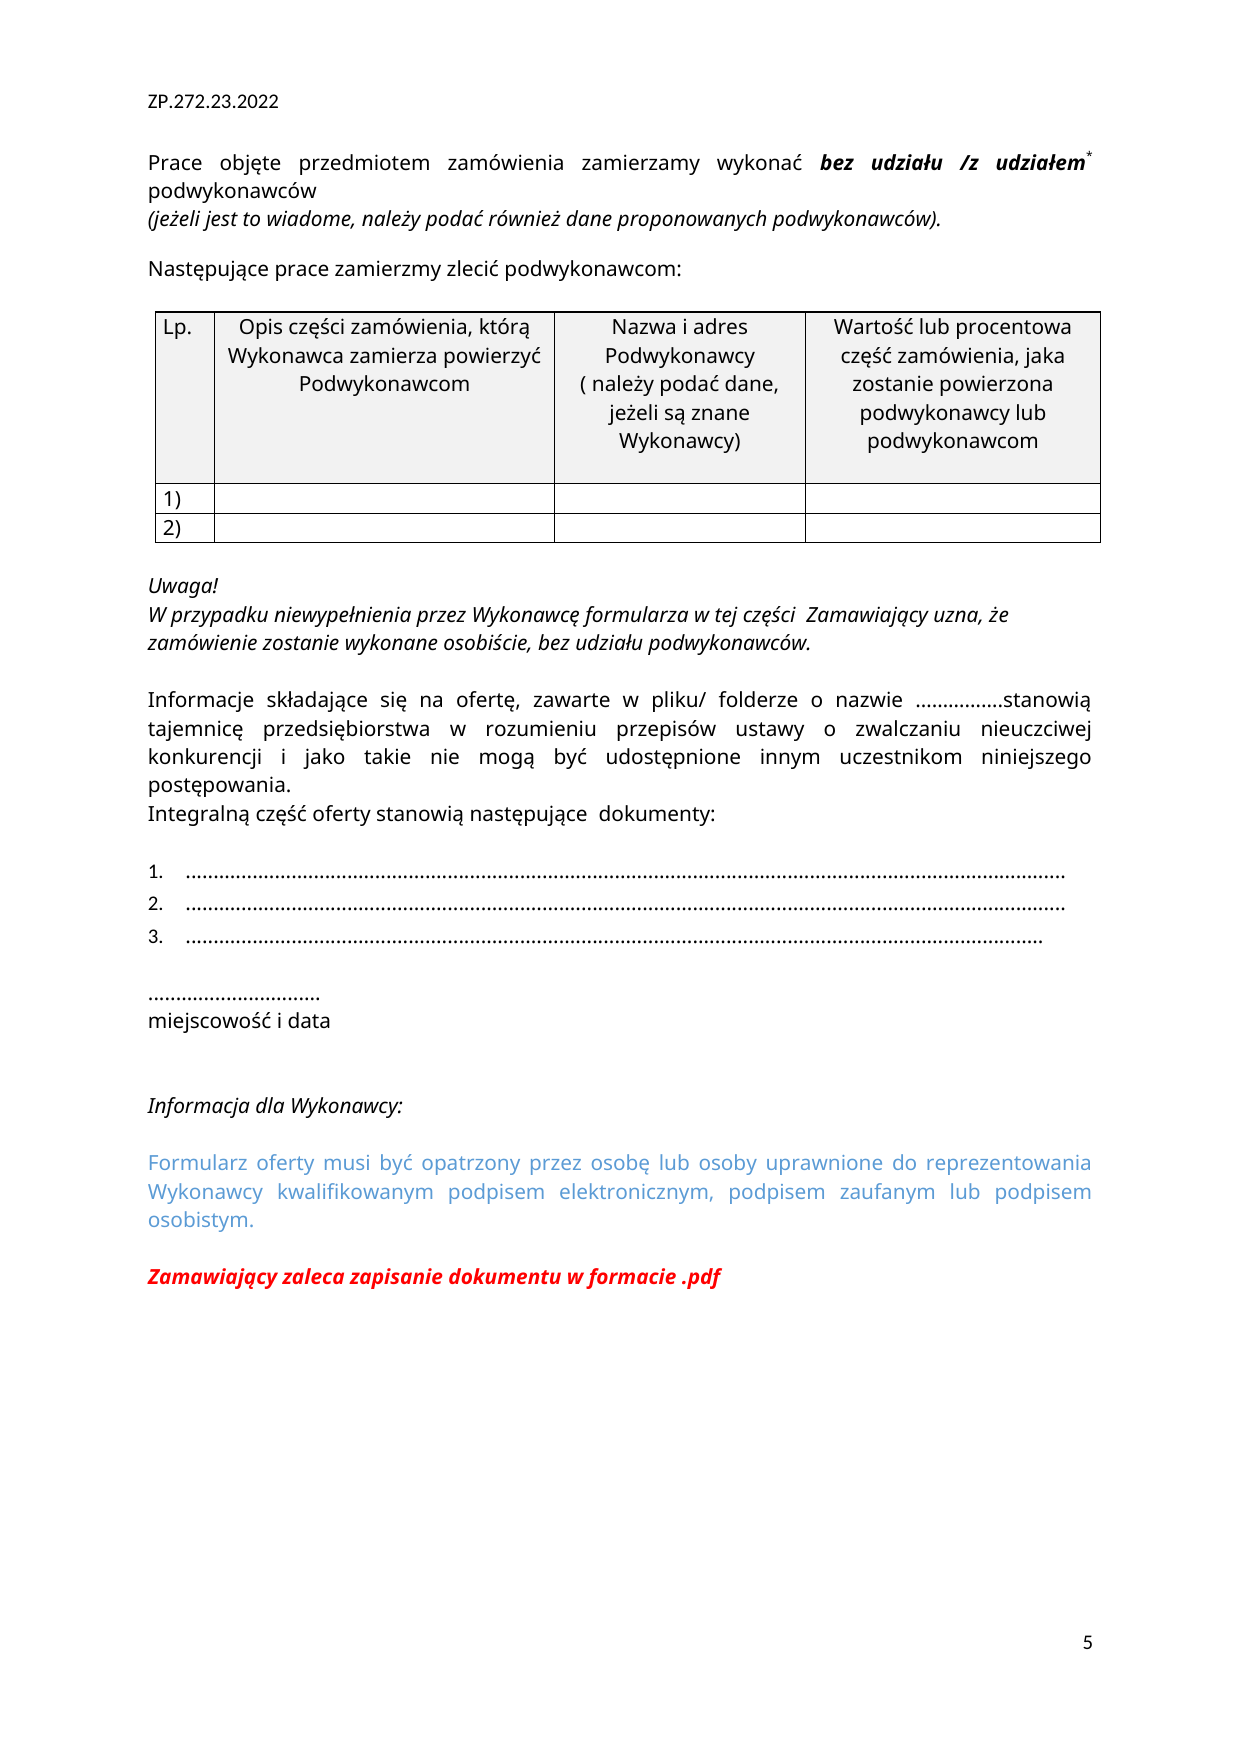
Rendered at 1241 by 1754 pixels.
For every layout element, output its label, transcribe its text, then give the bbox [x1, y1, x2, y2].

table_cell 1) [156, 484, 214, 512]
text W przypadku niewypełnienia przez Wykonawcę formularza w tej części Zamawiający uzna, że zamówienie zostanie wykonane osobiście, bez udziału podwykonawców. [148, 600, 1093, 657]
table_cell [555, 514, 805, 542]
text Informacja dla Wykonawcy: [148, 1092, 1093, 1120]
table_cell [806, 514, 1100, 542]
text Formularz oferty musi być opatrzony przez osobę lub osoby uprawnione do reprezentowania Wykonawcy kwalifikowanym podpisem elektronicznym, podpisem zaufanym lub podpisem osobistym. [148, 1148, 1093, 1234]
text Informacje składające się na ofertę, zawarte w pliku/ folderze o nazwie …………….stanowią tajemnicę przedsiębiorstwa w rozumieniu przepisów ustawy o zwalczaniu nieuczciwej konkurencji i jako takie nie mogą być udostępnione innym uczestnikom niniejszego postępowania. [148, 685, 1093, 799]
text Zamawiający zaleca zapisanie dokumentu w formacie .pdf [148, 1262, 1093, 1291]
text Prace objęte przedmiotem zamówienia zamierzamy wykonać bez udziału /z udziałem* podwykonawców (jeżeli jest to wiadome, należy podać również dane proponowanych podwykonawców). [148, 148, 1093, 233]
table_cell 2) [156, 514, 214, 542]
table_header Wartość lub procentowa część zamówienia, jaka zostanie powierzona podwykonawcy lub podwykonawcom [806, 313, 1100, 483]
list .............................................................................................................................................................. [148, 888, 1093, 917]
text Uwaga! [148, 571, 1093, 600]
table_cell [215, 484, 554, 512]
text Następujące prace zamierzmy zlecić podwykonawcom: [148, 254, 1093, 283]
text Integralną część oferty stanowią następujące dokumenty: [148, 799, 1093, 827]
list .............................................................................................................................................................. [148, 856, 1093, 884]
table_header Opis części zamówienia, którą Wykonawca zamierza powierzyć Podwykonawcom [215, 313, 554, 483]
table_cell [215, 514, 554, 542]
text ............................... [148, 978, 1093, 1006]
table_cell [806, 484, 1100, 512]
table_header Lp. [156, 313, 214, 483]
text miejscowość i data [148, 1006, 1093, 1035]
list .......................................................................................................................................................... [148, 921, 1093, 949]
table_cell [555, 484, 805, 512]
table_header Nazwa i adres Podwykonawcy ( należy podać dane, jeżeli są znane Wykonawcy) [555, 313, 805, 483]
